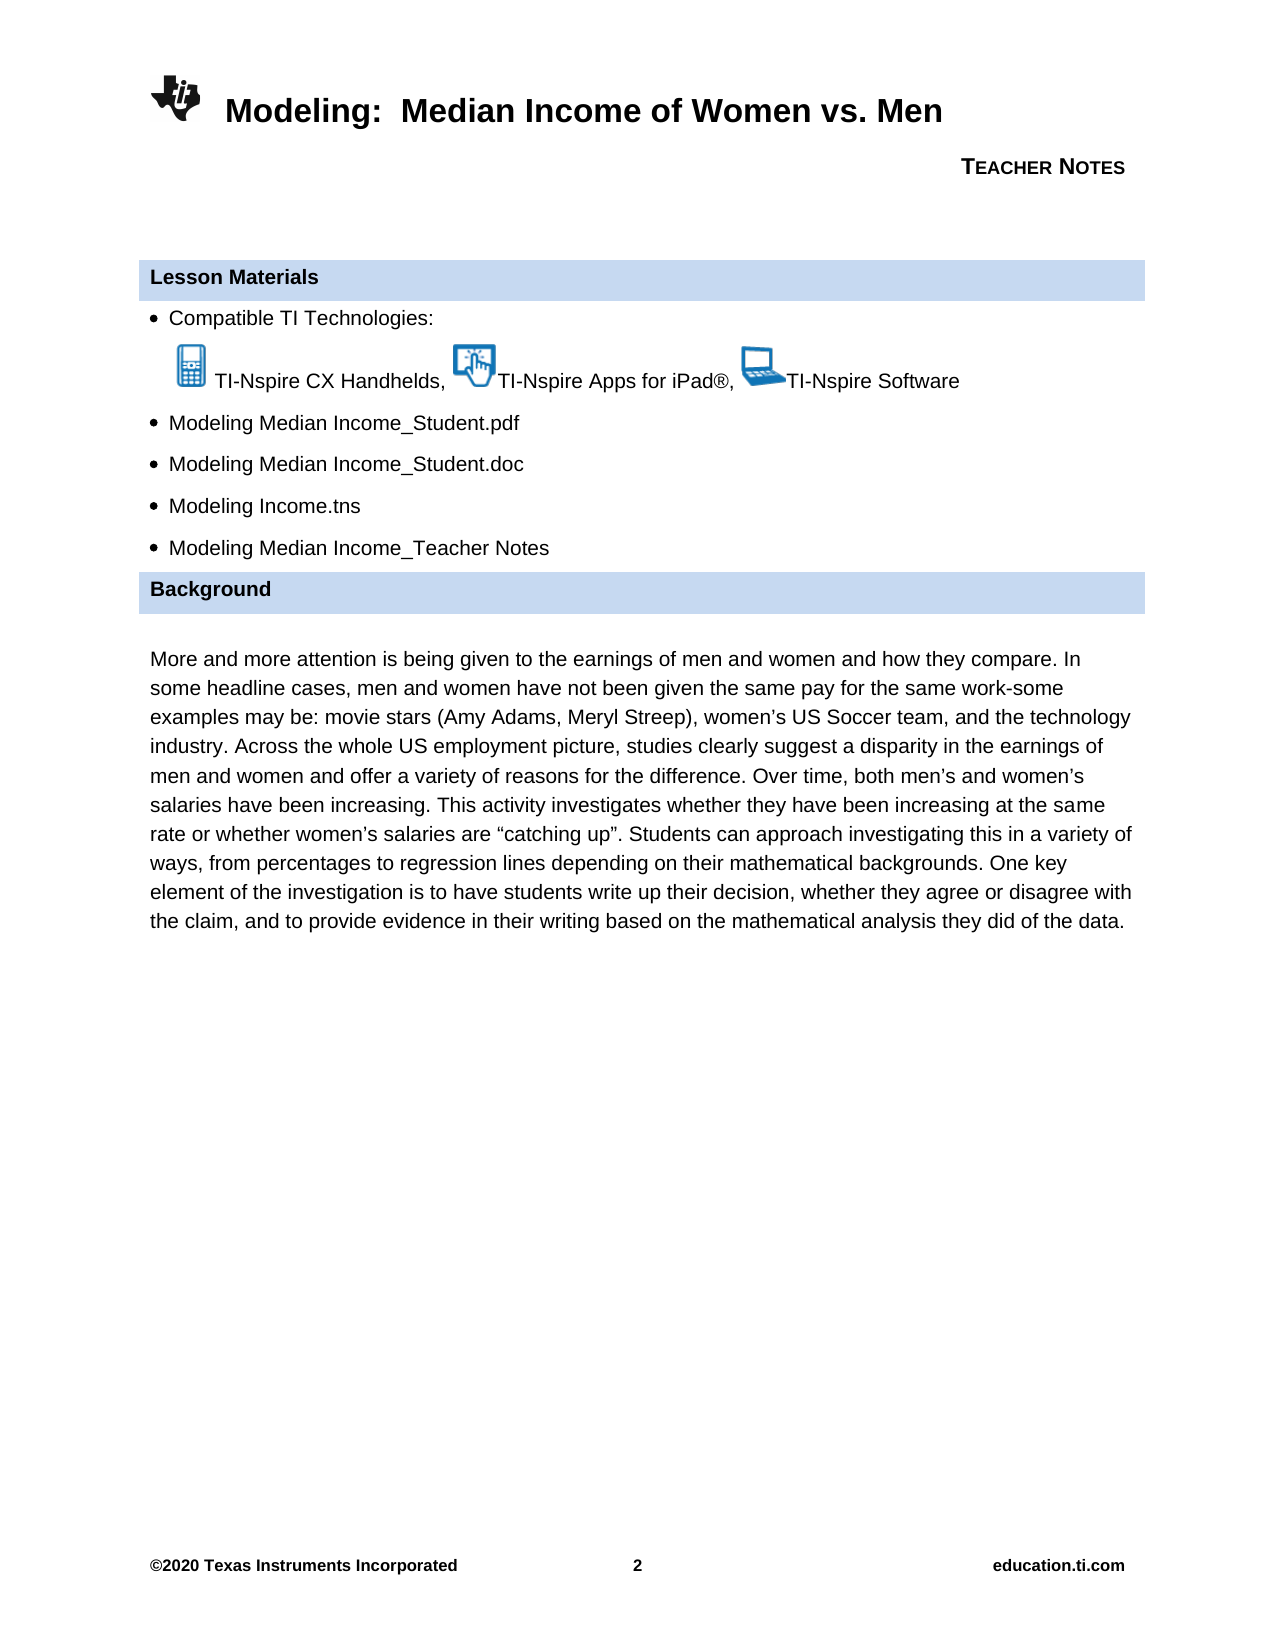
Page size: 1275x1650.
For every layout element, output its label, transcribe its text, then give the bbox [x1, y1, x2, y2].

table_header Lesson Materials [139, 260, 1145, 301]
table_cell More and more attention is being given to the earnings of men and women and how they compare. In some headline cases, men and women have not been given the same pay for the same work-some examples may be: movie stars (Amy Adams, Meryl Streep), women’s US Soccer team, and the technology industry. Across the whole US employment picture, studies clearly suggest a disparity in the earnings of men and women and offer a variety of reasons for the difference. Over time, both men’s and women’s salaries have been increasing. This activity investigates whether they have been increasing at the same rate or whether women’s salaries are “catching up”. Students can approach investigating this in a variety of ways, from percentages to regression lines depending on their mathematical backgrounds. One key element of the investigation is to have students write up their decision, whether they agree or disagree with the claim, and to provide evidence in their writing based on the mathematical analysis they did of the data. [139, 614, 1145, 933]
table_cell Compatible TI Technologies: TI-Nspire CX Handhelds, TI-Nspire Apps for iPad®, TI-Nspire Software Modeling Median Income_Student.pdf Modeling Median Income_Student.doc Modeling Income.tns Modeling Median Income_Teacher Notes [139, 301, 1145, 572]
picture [740, 342, 787, 389]
picture [451, 342, 498, 389]
picture [168, 342, 215, 389]
table_cell Background [139, 572, 1145, 614]
picture [150, 75, 201, 122]
